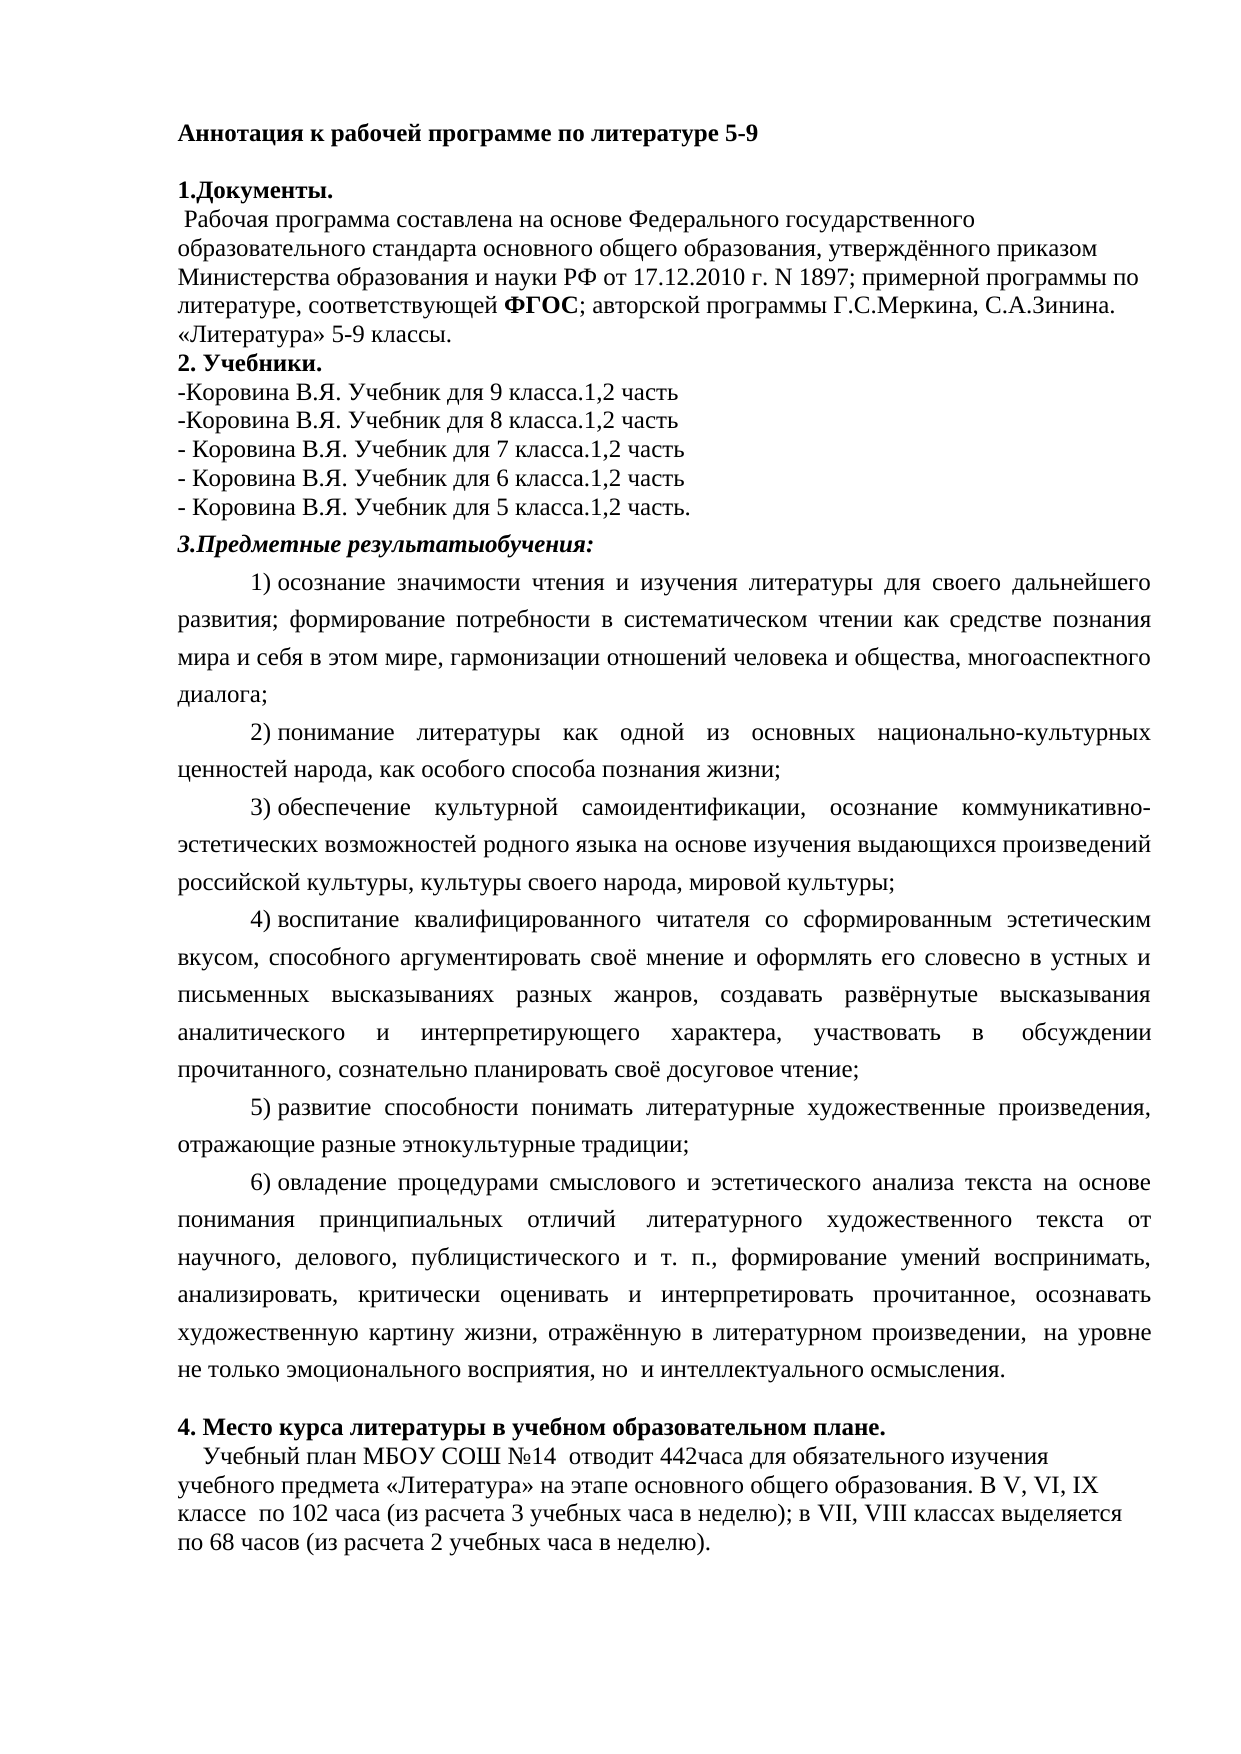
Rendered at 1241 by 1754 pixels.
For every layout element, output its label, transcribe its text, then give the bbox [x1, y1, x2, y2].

text - Коровина В.Я. Учебник для 6 класса.1,2 часть [177, 463, 1152, 492]
text - Коровина В.Я. Учебник для 7 класса.1,2 часть [177, 434, 1152, 463]
text 4) воспитание квалифицированного читателя со сформированным эстетическим вкусом, способного аргументировать своё мнение и оформлять его словесно в устных и письменных высказываниях разных жанров, создавать развёрнутые высказывания аналитического и интерпретирующего характера, участвовать в обсуждении прочитанного, сознательно планировать своё досуговое чтение; [177, 896, 1152, 1083]
text -Коровина В.Я. Учебник для 8 класса.1,2 часть [177, 406, 1152, 434]
text 3) обеспечение культурной самоидентификации, осознание коммуникативно-эстетических возможностей родного языка на основе изучения выдающихся произведений российской культуры, культуры своего народа, мировой культуры; [177, 783, 1152, 896]
text - Коровина В.Я. Учебник для 5 класса.1,2 часть. [177, 492, 1152, 521]
text 5) развитие способности понимать литературные художественные произведения, отражающие разные этнокультурные традиции; [177, 1083, 1152, 1158]
text 1) осознание значимости чтения и изучения литературы для своего дальнейшего развития; формирование потребности в систематическом чтении как средстве познания мира и себя в этом мире, гармонизации отношений человека и общества, многоаспектного диалога; [177, 558, 1152, 708]
text 2) понимание литературы как одной из основных национально-культурных ценностей народа, как особого способа познания жизни; [177, 708, 1152, 783]
text Аннотация к рабочей программе по литературе 5-9 [177, 118, 1152, 147]
text 2. Учебники. [177, 348, 1152, 377]
text 1.Документы. [177, 176, 1152, 204]
text 3.Предметные результатыобучения: [177, 521, 1152, 558]
text -Коровина В.Я. Учебник для 9 класса.1,2 часть [177, 377, 1152, 406]
text Рабочая программа составлена на основе Федерального государственного образовательного стандарта основного общего образования, утверждённого приказом Министерства образования и науки РФ от 17.12.2010 г. N 1897; примерной программы по литературе, соответствующей ФГОС; авторской программы Г.С.Меркина, С.А.Зинина. «Литература» 5-9 классы. [177, 204, 1152, 348]
text 6) овладение процедурами смыслового и эстетического анализа текста на основе понимания принципиальных отличий литературного художественного текста от научного, делового, публицистического и т. п., формирование умений воспринимать, анализировать, критически оценивать и интерпретировать прочитанное, осознавать художественную картину жизни, отражённую в литературном произведении, на уровне не только эмоционального восприятия, но и интеллектуального осмысления. [177, 1158, 1152, 1383]
text 4. Место курса литературы в учебном образовательном плане. Учебный план МБОУ СОШ №14 отводит 442часа для обязательного изучения учебного предмета «Литература» на этапе основного общего образования. В V, VI, IX классе по 102 часа (из расчета 3 учебных часа в неделю); в VII, VIII классах выделяется по 68 часов (из расчета 2 учебных часа в неделю). [177, 1412, 1152, 1556]
